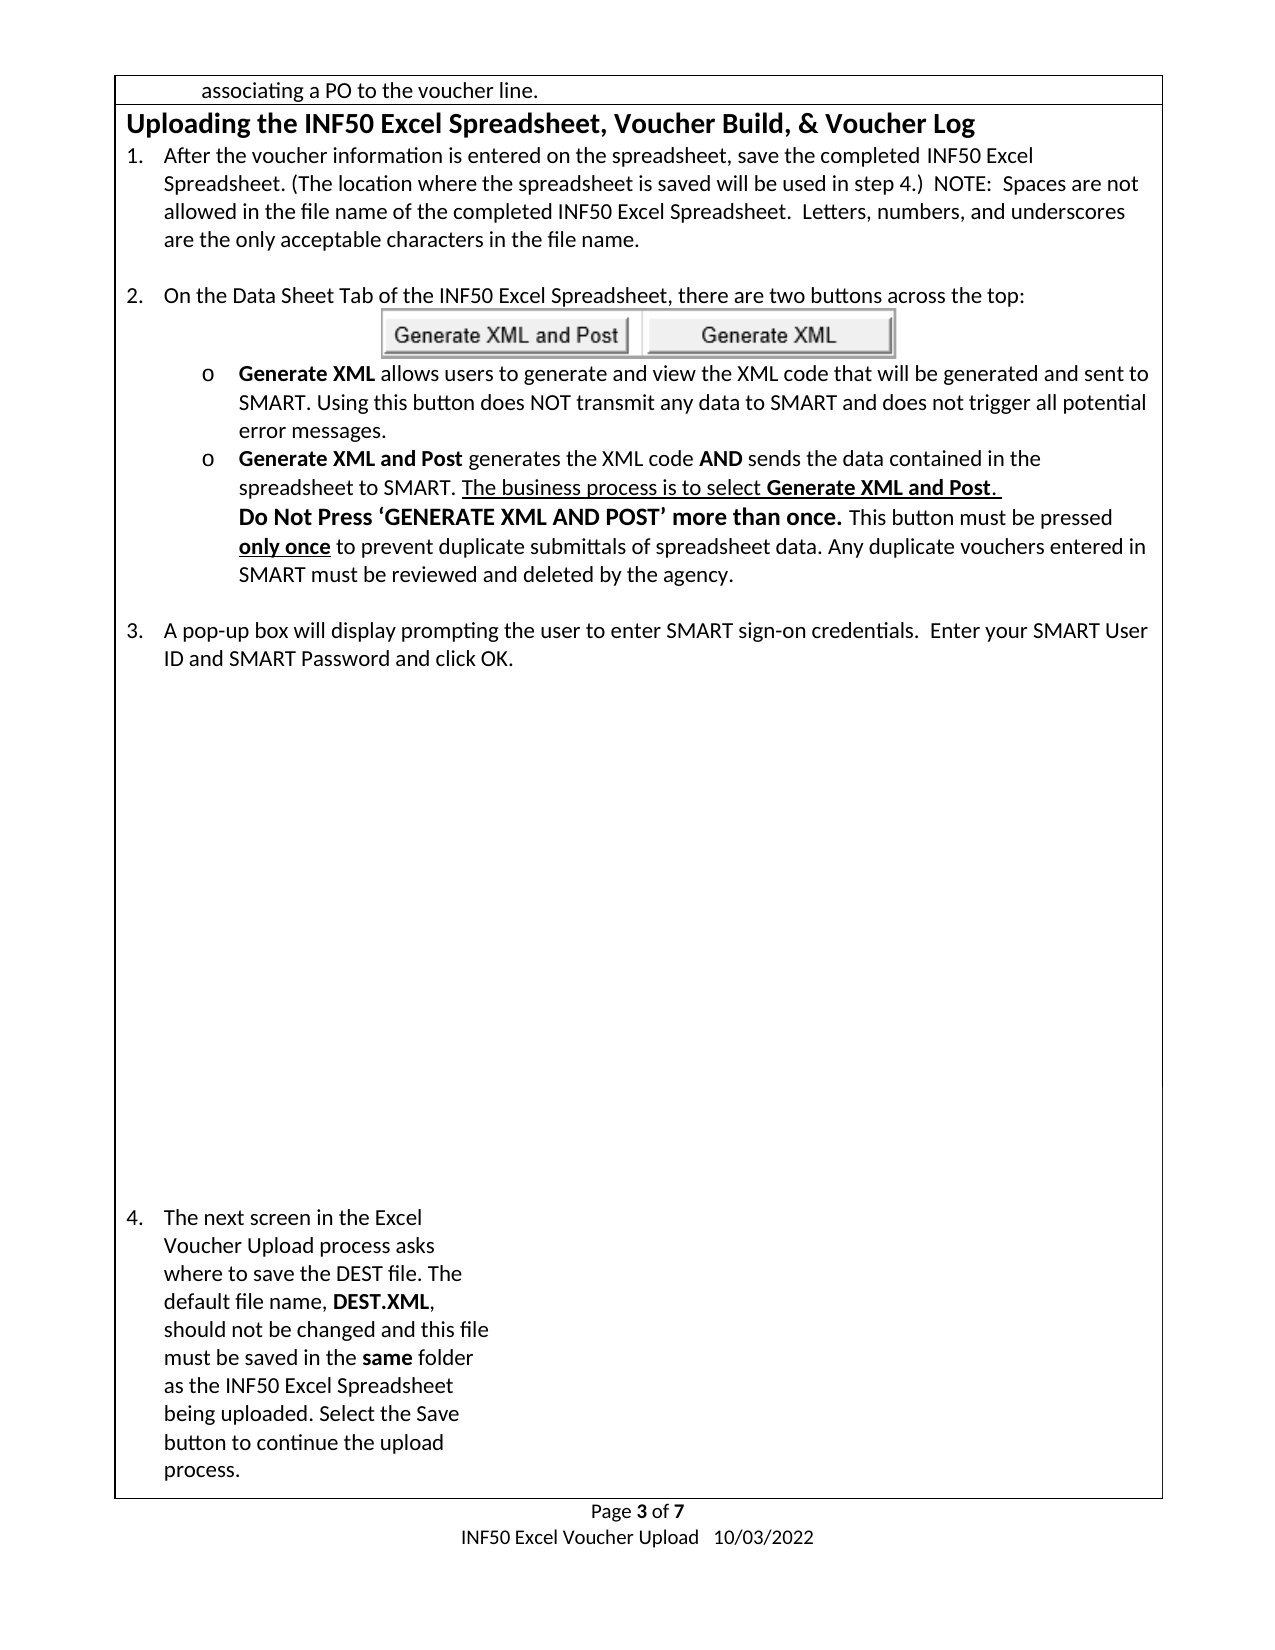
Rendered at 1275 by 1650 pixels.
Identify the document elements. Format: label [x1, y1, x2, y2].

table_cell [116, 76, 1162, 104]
picture [381, 308, 897, 359]
table_cell [116, 105, 1162, 1498]
